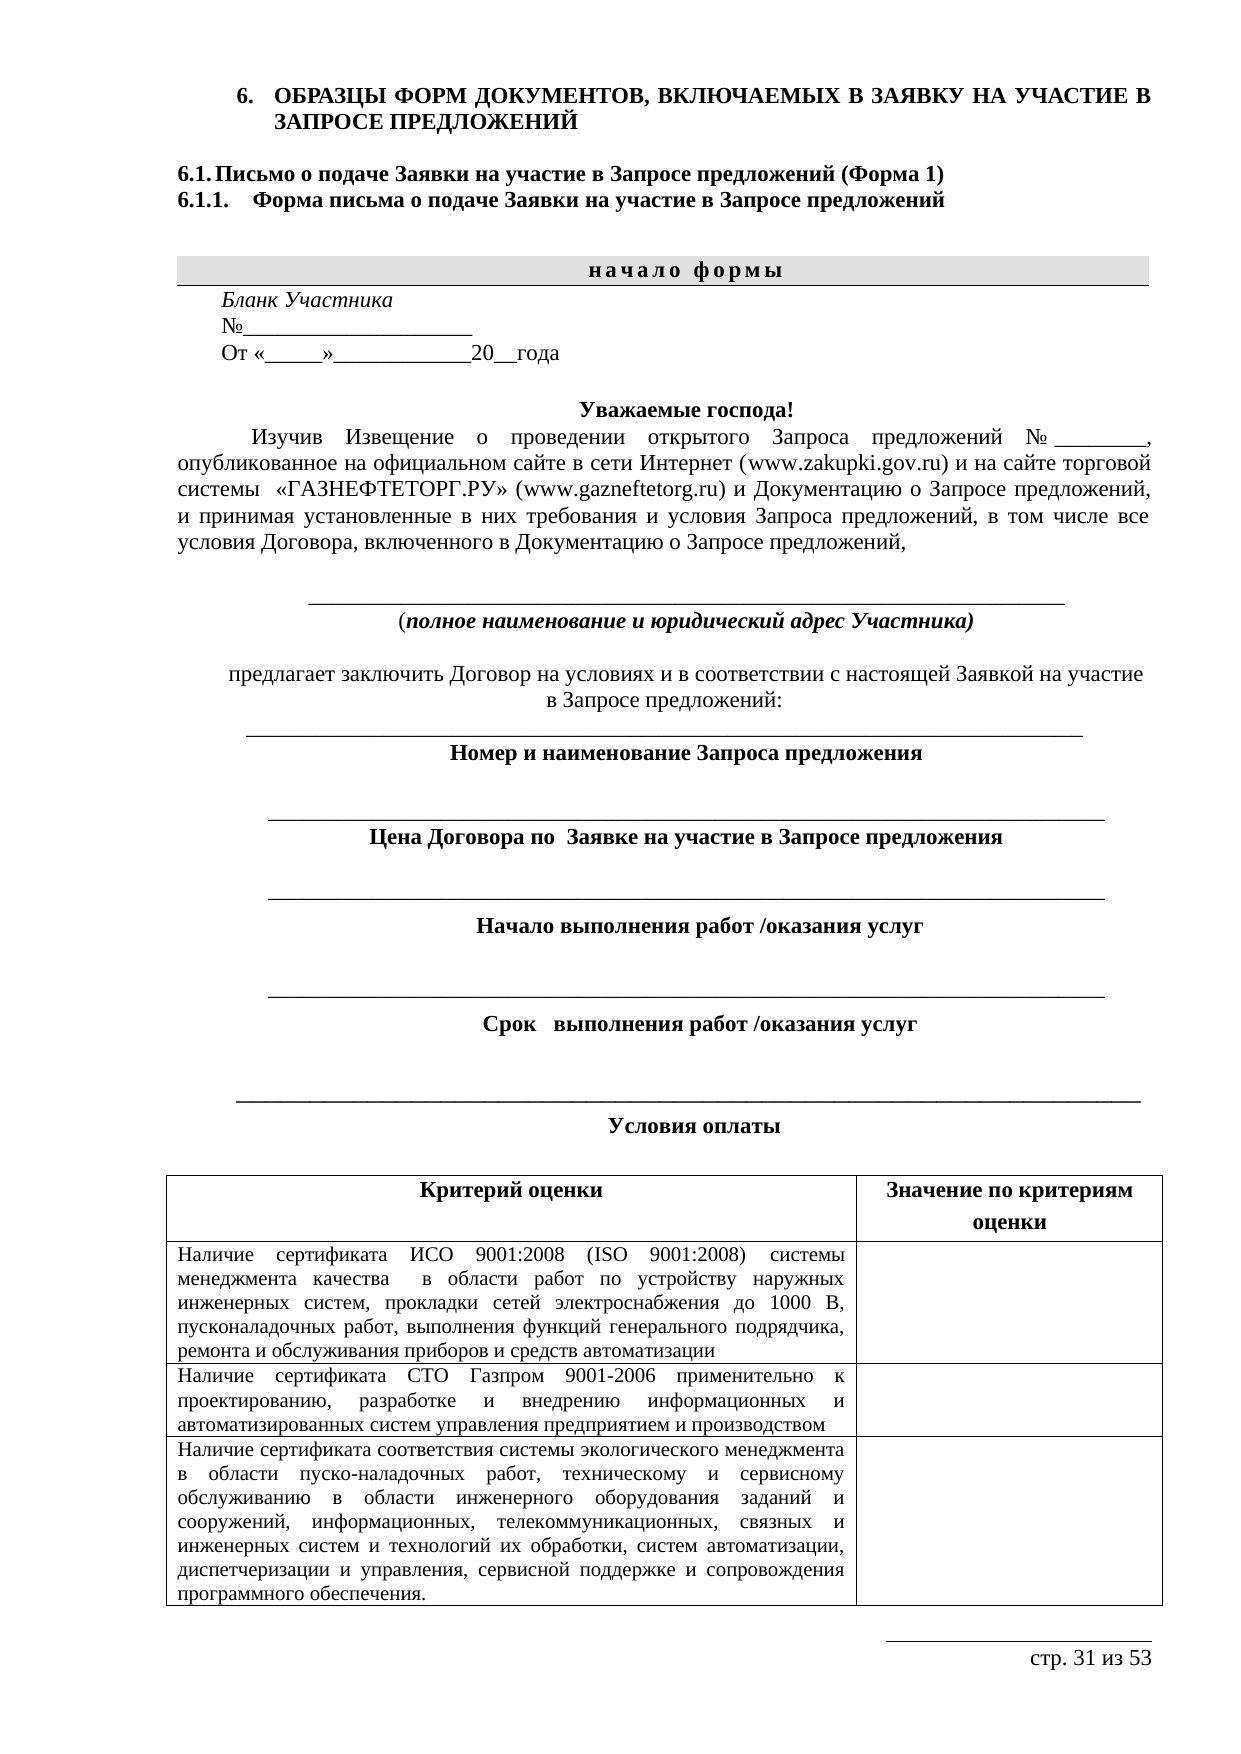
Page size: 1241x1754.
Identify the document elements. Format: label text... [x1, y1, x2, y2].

table_header Значение по критериям оценки [857, 1176, 1162, 1241]
list Форма письма о подаче Заявки на участие в Запросе предложений [177, 186, 1152, 212]
text Номер и наименование Запроса предложения [177, 739, 1152, 765]
text ______________________________________________________________ [177, 1072, 1152, 1106]
table_cell [857, 1364, 1162, 1436]
text Уважаемые господа! [177, 396, 1152, 423]
text _________________________________________________________________________ [177, 876, 1152, 902]
text №____________________ [177, 312, 606, 338]
table_header Критерий оценки [167, 1176, 856, 1241]
text предлагает заключить Договор на условиях и в соответствии с настоящей Заявкой на участие в Запросе предложений: _________________________________________________________________________ [177, 660, 1152, 739]
text _________________________________________________________________________ [177, 974, 1152, 1000]
text Начало выполнения работ /оказания услуг [177, 912, 1149, 938]
text __________________________________________________________________ [177, 581, 1152, 607]
text Срок выполнения работ /оказания услуг [177, 1010, 1149, 1036]
table_cell Наличие сертификата ИСО 9001:2008 (ISO 9001:2008) системы менеджмента качества в области работ по устройству наружных инженерных систем, прокладки сетей электроснабжения до 1000 В, пусконаладочных работ, выполнения функций генерального подрядчика, ремонта и обслуживания приборов и средств автоматизации [167, 1242, 856, 1362]
text _________________________________________________________________________ [177, 797, 1152, 823]
table_cell Наличие сертификата соответствия системы экологического менеджмента в области пуско-наладочных работ, техническому и сервисному обслуживанию в области инженерного оборудования заданий и сооружений, информационных, телекоммуникационных, связных и инженерных систем и технологий их обработки, систем автоматизации, диспетчеризации и управления, сервисной поддержке и сопровождения программного обеспечения. [167, 1437, 856, 1605]
text Бланк Участника [177, 286, 1152, 312]
text От «_____»____________20__года [177, 338, 606, 365]
table_cell Наличие сертификата СТО Газпром 9001-2006 применительно к проектированию, разработке и внедрению информационных и автоматизированных систем управления предприятием и производством [167, 1364, 856, 1436]
table_cell [857, 1437, 1162, 1605]
text Цена Договора по Заявке на участие в Запросе предложения [177, 823, 1152, 850]
text (полное наименование и юридический адрес Участника) [177, 607, 1152, 634]
subtitle Письмо о подаче Заявки на участие в Запросе предложений (Форма 1) [177, 159, 1152, 186]
subtitle ОБРАЗЦЫ ФОРМ ДОКУМЕНТОВ, ВКЛЮЧАЕМЫХ В ЗАЯВКУ НА УЧАСТИЕ В ЗАПРОСЕ ПРЕДЛОЖЕНИЙ [236, 82, 1152, 134]
text Условия оплаты [177, 1112, 1152, 1139]
text Изучив Извещение о проведении открытого Запроса предложений № ________, опубликованное на официальном сайте в сети Интернет (www.zakupki.gov.ru) и на сайте торговой системы «ГАЗНЕФТЕТОРГ.РУ» (www.gazneftetorg.ru) и Документацию о Запросе предложений, и принимая установленные в них требования и условия Запроса предложений, в том числе все условия Договора, включенного в Документацию о Запросе предложений, [177, 423, 1152, 554]
text начало формы [177, 256, 1149, 285]
table_cell [857, 1242, 1162, 1362]
